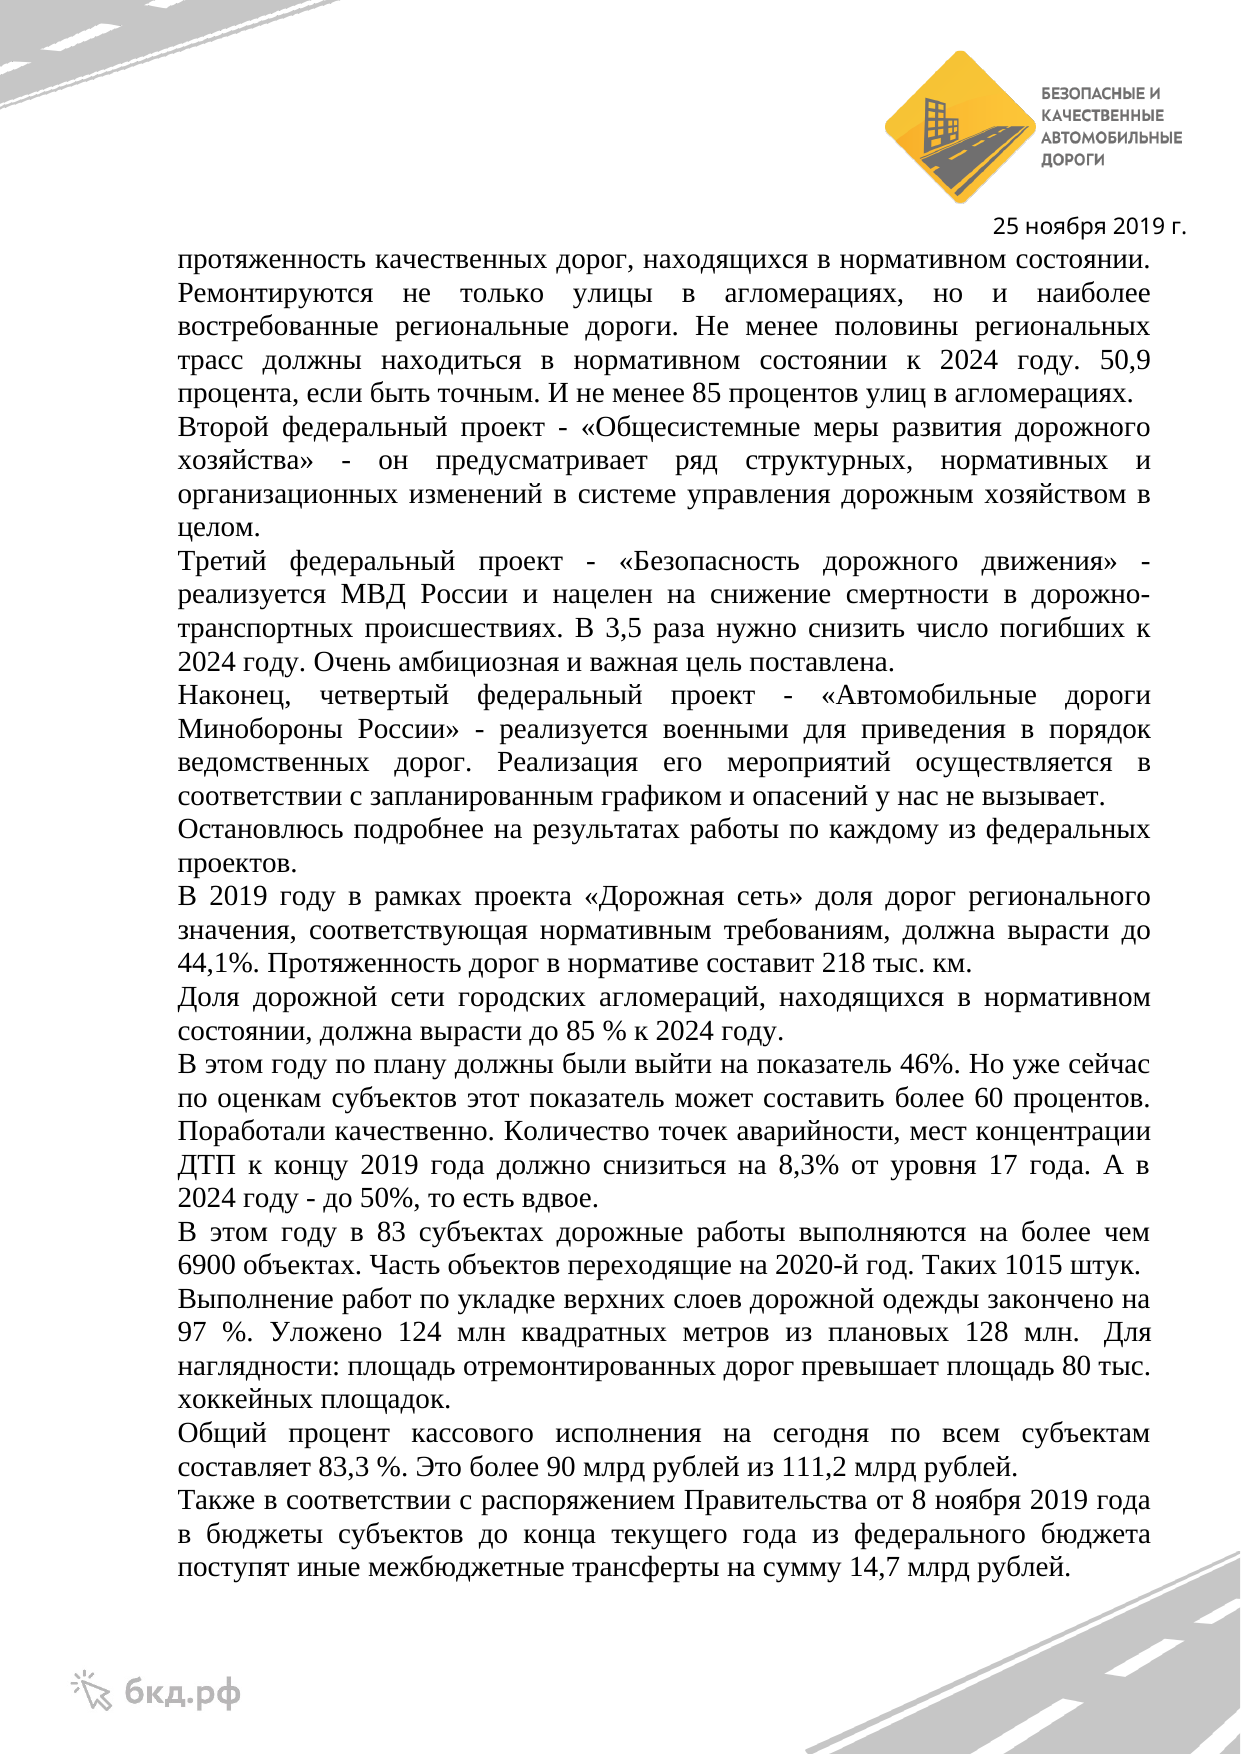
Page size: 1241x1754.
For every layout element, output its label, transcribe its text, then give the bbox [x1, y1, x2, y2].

text Выполнение работ по укладке верхних слоев дорожной одежды закончено на 97 %. Уложено 124 млн квадратных метров из плановых 128 млн. Для наглядности: площадь отремонтированных дорог превышает площадь 80 тыс. хоккейных площадок. [177, 1281, 1152, 1415]
text Общий процент кассового исполнения на сегодня по всем субъектам составляет 83,3 %. Это более 90 млрд рублей из 111,2 млрд рублей. [177, 1415, 1152, 1482]
picture [793, 1482, 1241, 1754]
text Также в соответствии с распоряжением Правительства от 8 ноября 2019 года в бюджеты субъектов до конца текущего года из федерального бюджета поступят иные межбюджетные трансферты на сумму 14,7 млрд рублей. [177, 1482, 1152, 1583]
text В этом году в 83 субъектах дорожные работы выполняются на более чем 6900 объектах. Часть объектов переходящие на 2020-й год. Таких 1015 штук. [177, 1214, 1152, 1281]
picture [61, 1654, 252, 1730]
text В 2019 году в рамках проекта «Дорожная сеть» доля дорог регионального значения, соответствующая нормативным требованиям, должна вырасти до 44,1%. Протяженность дорог в нормативе составит 218 тыс. км. [177, 878, 1152, 979]
text Второй федеральный проект - «Общесистемные меры развития дорожного хозяйства» - он предусматривает ряд структурных, нормативных и организационных изменений в системе управления дорожным хозяйством в целом. [177, 409, 1152, 543]
text Наконец, четвертый федеральный проект - «Автомобильные дороги Минобороны России» - реализуется военными для приведения в порядок ведомственных дорог. Реализация его мероприятий осуществляется в соответствии с запланированным графиком и опасений у нас не вызывает. [177, 677, 1152, 811]
text Доля дорожной сети городских агломераций, находящихся в нормативном состоянии, должна вырасти до 85 % к 2024 году. [177, 979, 1152, 1046]
text Третий федеральный проект - «Безопасность дорожного движения» - реализуется МВД России и нацелен на снижение смертности в дорожно-транспортных происшествиях. В 3,5 раза нужно снизить число погибших к 2024 году. Очень амбициозная и важная цель поставлена. [177, 543, 1152, 677]
picture [0, 0, 441, 163]
text Остановлюсь подробнее на результатах работы по каждому из федеральных проектов. [177, 811, 1152, 878]
picture [879, 43, 1188, 210]
text В этом году по плану должны были выйти на показатель 46%. Но уже сейчас по оценкам субъектов этот показатель может составить более 60 процентов. Поработали качественно. Количество точек аварийности, мест концентрации ДТП к концу 2019 года должно снизиться на 8,3% от уровня 17 года. А в 2024 году - до 50%, то есть вдвое. [177, 1046, 1152, 1214]
